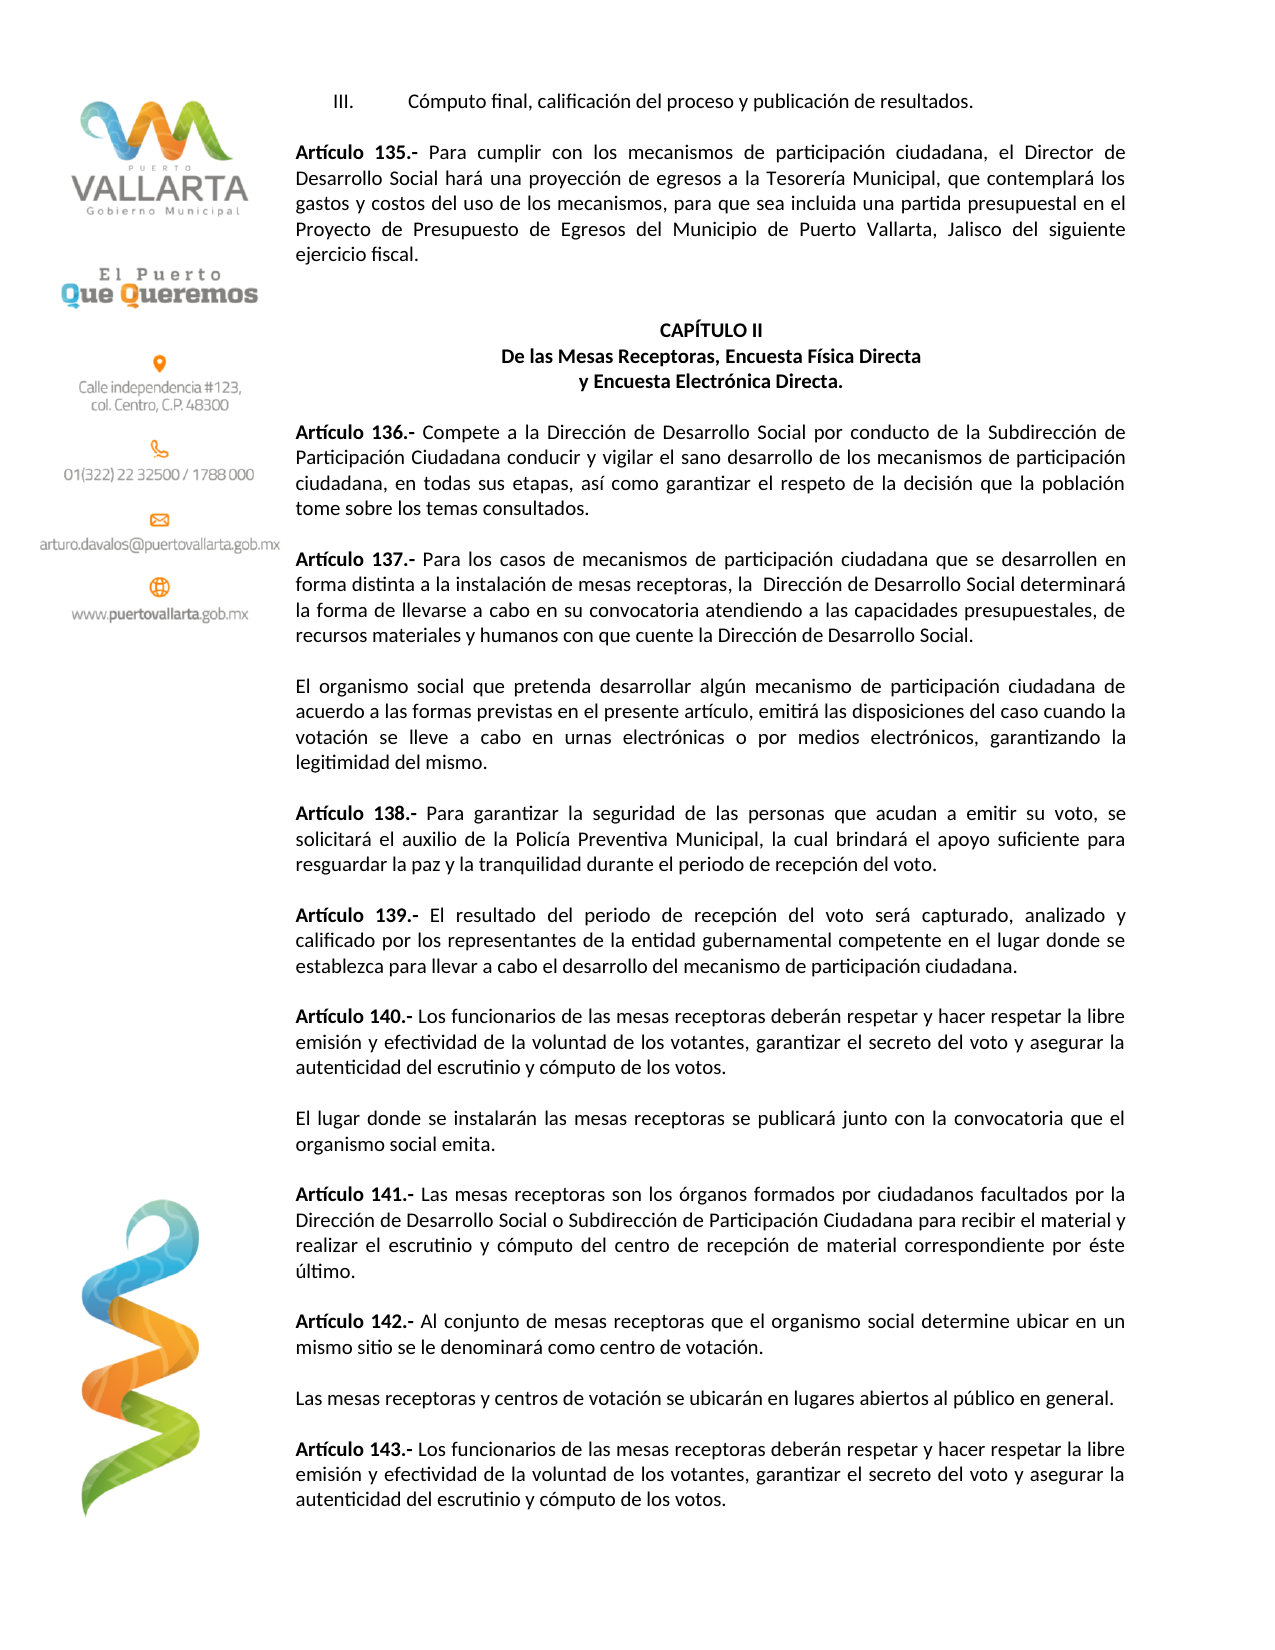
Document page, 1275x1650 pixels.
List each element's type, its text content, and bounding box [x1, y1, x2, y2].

text Artículo 137.- Para los casos de mecanismos de participación ciudadana que se desarrollen en forma distinta a la instalación de mesas receptoras, la Dirección de Desarrollo Social determinará la forma de llevarse a cabo en su convocatoria atendiendo a las capacidades presupuestales, de recursos materiales y humanos con que cuente la Dirección de Desarrollo Social. [295, 546, 1127, 648]
text Artículo 135.- Para cumplir con los mecanismos de participación ciudadana, el Director de Desarrollo Social hará una proyección de egresos a la Tesorería Municipal, que contemplará los gastos y costos del uso de los mecanismos, para que sea incluida una partida presupuestal en el Proyecto de Presupuesto de Egresos del Municipio de Puerto Vallarta, Jalisco del siguiente ejercicio fiscal. [295, 139, 1127, 267]
text El organismo social que pretenda desarrollar algún mecanismo de participación ciudadana de acuerdo a las formas previstas en el presente artículo, emitirá las disposiciones del caso cuando la votación se lleve a cabo en urnas electrónicas o por medios electrónicos, garantizando la legitimidad del mismo. [295, 673, 1127, 775]
text Las mesas receptoras y centros de votación se ubicarán en lugares abiertos al público en general. [295, 1385, 1127, 1410]
picture [66, 1172, 226, 1544]
text De las Mesas Receptoras, Encuesta Física Directa [295, 343, 1127, 368]
text y Encuesta Electrónica Directa. [295, 368, 1127, 394]
text Artículo 141.- Las mesas receptoras son los órganos formados por ciudadanos facultados por la Dirección de Desarrollo Social o Subdirección de Participación Ciudadana para recibir el material y realizar el escrutinio y cómputo del centro de recepción de material correspondiente por éste último. [295, 1182, 1127, 1283]
text CAPÍTULO II [295, 317, 1127, 343]
picture [30, 90, 300, 632]
text Artículo 140.- Los funcionarios de las mesas receptoras deberán respetar y hacer respetar la libre emisión y efectividad de la voluntad de los votantes, garantizar el secreto del voto y asegurar la autenticidad del escrutinio y cómputo de los votos. [295, 1004, 1127, 1080]
text Artículo 139.- El resultado del periodo de recepción del voto será capturado, analizado y calificado por los representantes de la entidad gubernamental competente en el lugar donde se establezca para llevar a cabo el desarrollo del mecanismo de participación ciudadana. [295, 902, 1127, 978]
text Artículo 136.- Compete a la Dirección de Desarrollo Social por conducto de la Subdirección de Participación Ciudadana conducir y vigilar el sano desarrollo de los mecanismos de participación ciudadana, en todas sus etapas, así como garantizar el respeto de la decisión que la población tome sobre los temas consultados. [295, 419, 1127, 521]
list Cómputo final, calificación del proceso y publicación de resultados. [333, 89, 1127, 114]
text Artículo 142.- Al conjunto de mesas receptoras que el organismo social determine ubicar en un mismo sitio se le denominará como centro de votación. [295, 1309, 1127, 1359]
text Artículo 143.- Los funcionarios de las mesas receptoras deberán respetar y hacer respetar la libre emisión y efectividad de la voluntad de los votantes, garantizar el secreto del voto y asegurar la autenticidad del escrutinio y cómputo de los votos. [295, 1436, 1127, 1512]
text El lugar donde se instalarán las mesas receptoras se publicará junto con la convocatoria que el organismo social emita. [295, 1105, 1127, 1156]
text Artículo 138.- Para garantizar la seguridad de las personas que acudan a emitir su voto, se solicitará el auxilio de la Policía Preventiva Municipal, la cual brindará el apoyo suficiente para resguardar la paz y la tranquilidad durante el periodo de recepción del voto. [295, 800, 1127, 877]
